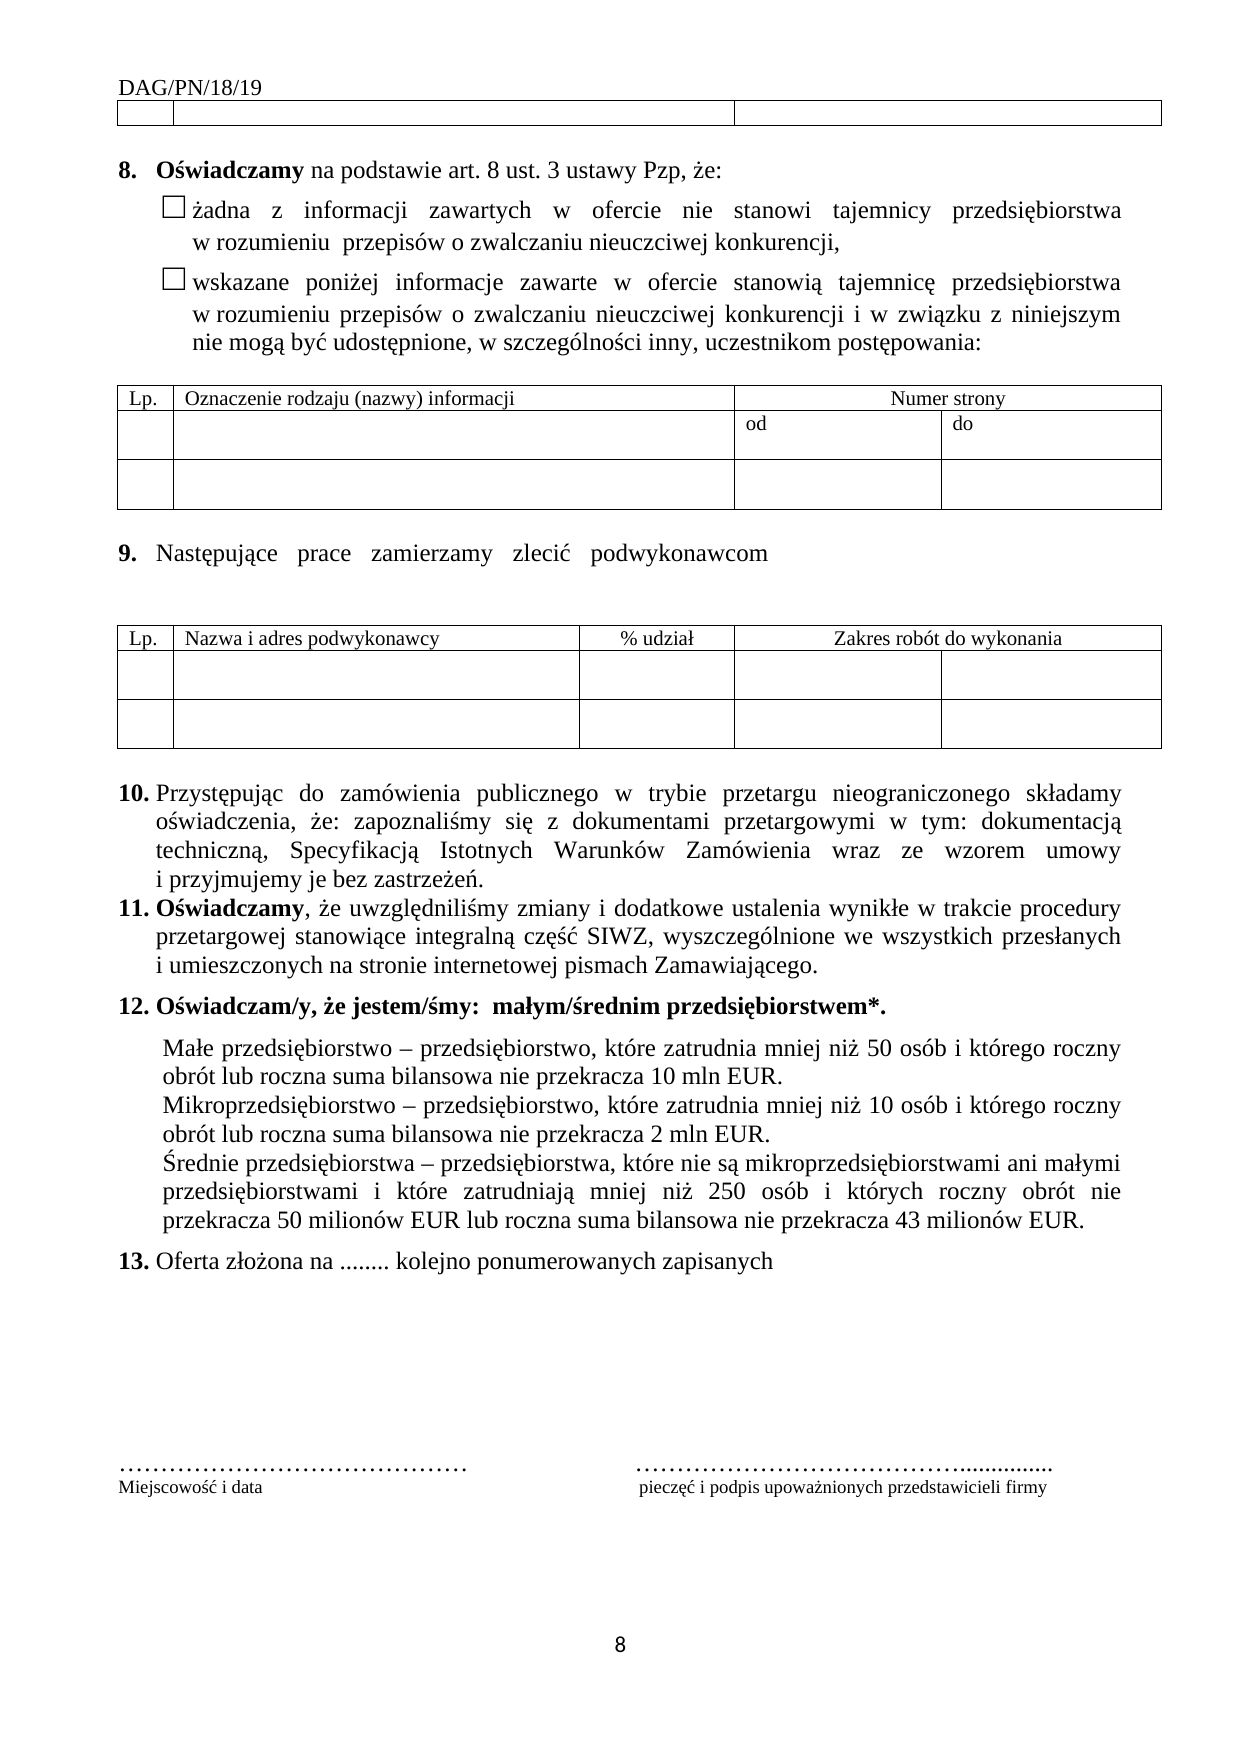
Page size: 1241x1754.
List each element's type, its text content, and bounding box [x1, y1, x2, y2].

list Następujące prace zamierzamy zlecić podwykonawcom - dotyczy robót budowlanych w rozumieniu ustawy prawo budowlane. [118, 538, 1122, 596]
table_cell [735, 101, 1161, 125]
table_cell [118, 700, 173, 748]
table_header Oznaczenie rodzaju (nazwy) informacji [174, 386, 734, 410]
table_cell [174, 101, 734, 125]
list Oświadczamy, że uwzględniliśmy zmiany i dodatkowe ustalenia wynikłe w trakcie procedury przetargowej stanowiące integralną część SIWZ, wyszczególnione we wszystkich przesłanych i umieszczonych na stronie internetowej pismach Zamawiającego. [118, 893, 1122, 979]
list Oświadczamy na podstawie art. 8 ust. 3 ustawy Pzp, że: [118, 155, 1122, 184]
text □ wskazane poniżej informacje zawarte w ofercie stanowią tajemnicę przedsiębiorstwa w rozumieniu przepisów o zwalczaniu nieuczciwej konkurencji i w związku z niniejszym nie mogą być udostępnione, w szczególności inny, uczestnikom postępowania: [162, 256, 1122, 356]
list Przystępując do zamówienia publicznego w trybie przetargu nieograniczonego składamy oświadczenia, że: zapoznaliśmy się z dokumentami przetargowymi w tym: dokumentacją techniczną, Specyfikacją Istotnych Warunków Zamówienia wraz ze wzorem umowy i przyjmujemy je bez zastrzeżeń. [118, 778, 1122, 893]
table_cell [118, 101, 173, 125]
text Miejscowość i data pieczęć i podpis upoważnionych przedstawicieli firmy [118, 1476, 1122, 1498]
table_cell do [942, 411, 1161, 459]
table_cell [580, 700, 734, 748]
table_cell [174, 700, 579, 748]
text Mikroprzedsiębiorstwo – przedsiębiorstwo, które zatrudnia mniej niż 10 osób i którego roczny obrót lub roczna suma bilansowa nie przekracza 2 mln EUR. [162, 1090, 1122, 1148]
table_cell [735, 651, 941, 699]
table_cell [174, 460, 734, 508]
table_cell [118, 651, 173, 699]
table_header Lp. [118, 626, 173, 649]
table_header Zakres robót do wykonania [735, 626, 1161, 649]
table_header Lp. [118, 386, 173, 410]
text Małe przedsiębiorstwo – przedsiębiorstwo, które zatrudnia mniej niż 50 osób i którego roczny obrót lub roczna suma bilansowa nie przekracza 10 mln EUR. [162, 1033, 1122, 1090]
text Średnie przedsiębiorstwa – przedsiębiorstwa, które nie są mikroprzedsiębiorstwami ani małymi przedsiębiorstwami i które zatrudniają mniej niż 250 osób i których roczny obrót nie przekracza 50 milionów EUR lub roczna suma bilansowa nie przekracza 43 milionów EUR. [162, 1148, 1122, 1234]
table_header Numer strony [735, 386, 1161, 410]
table_header Nazwa i adres podwykonawcy [174, 626, 579, 649]
table_cell [942, 651, 1161, 699]
list Oferta złożona na ........ kolejno ponumerowanych zapisanych [118, 1246, 1122, 1275]
table_header % udział [580, 626, 734, 649]
table_cell [174, 411, 734, 459]
text □ żadna z informacji zawartych w ofercie nie stanowi tajemnicy przedsiębiorstwa w rozumieniu przepisów o zwalczaniu nieuczciwej konkurencji, [162, 184, 1122, 256]
table_cell od [735, 411, 941, 459]
table_cell [735, 460, 941, 508]
table_cell [942, 700, 1161, 748]
table_cell [174, 651, 579, 699]
table_cell [580, 651, 734, 699]
list Oświadczam/y, że jestem/śmy: małym/średnim przedsiębiorstwem*. [118, 991, 1122, 1020]
text …………………………………… …………………………………............... [118, 1448, 1122, 1476]
table_cell [735, 700, 941, 748]
table_cell [942, 460, 1161, 508]
table_cell [118, 460, 173, 508]
table_cell [118, 411, 173, 459]
